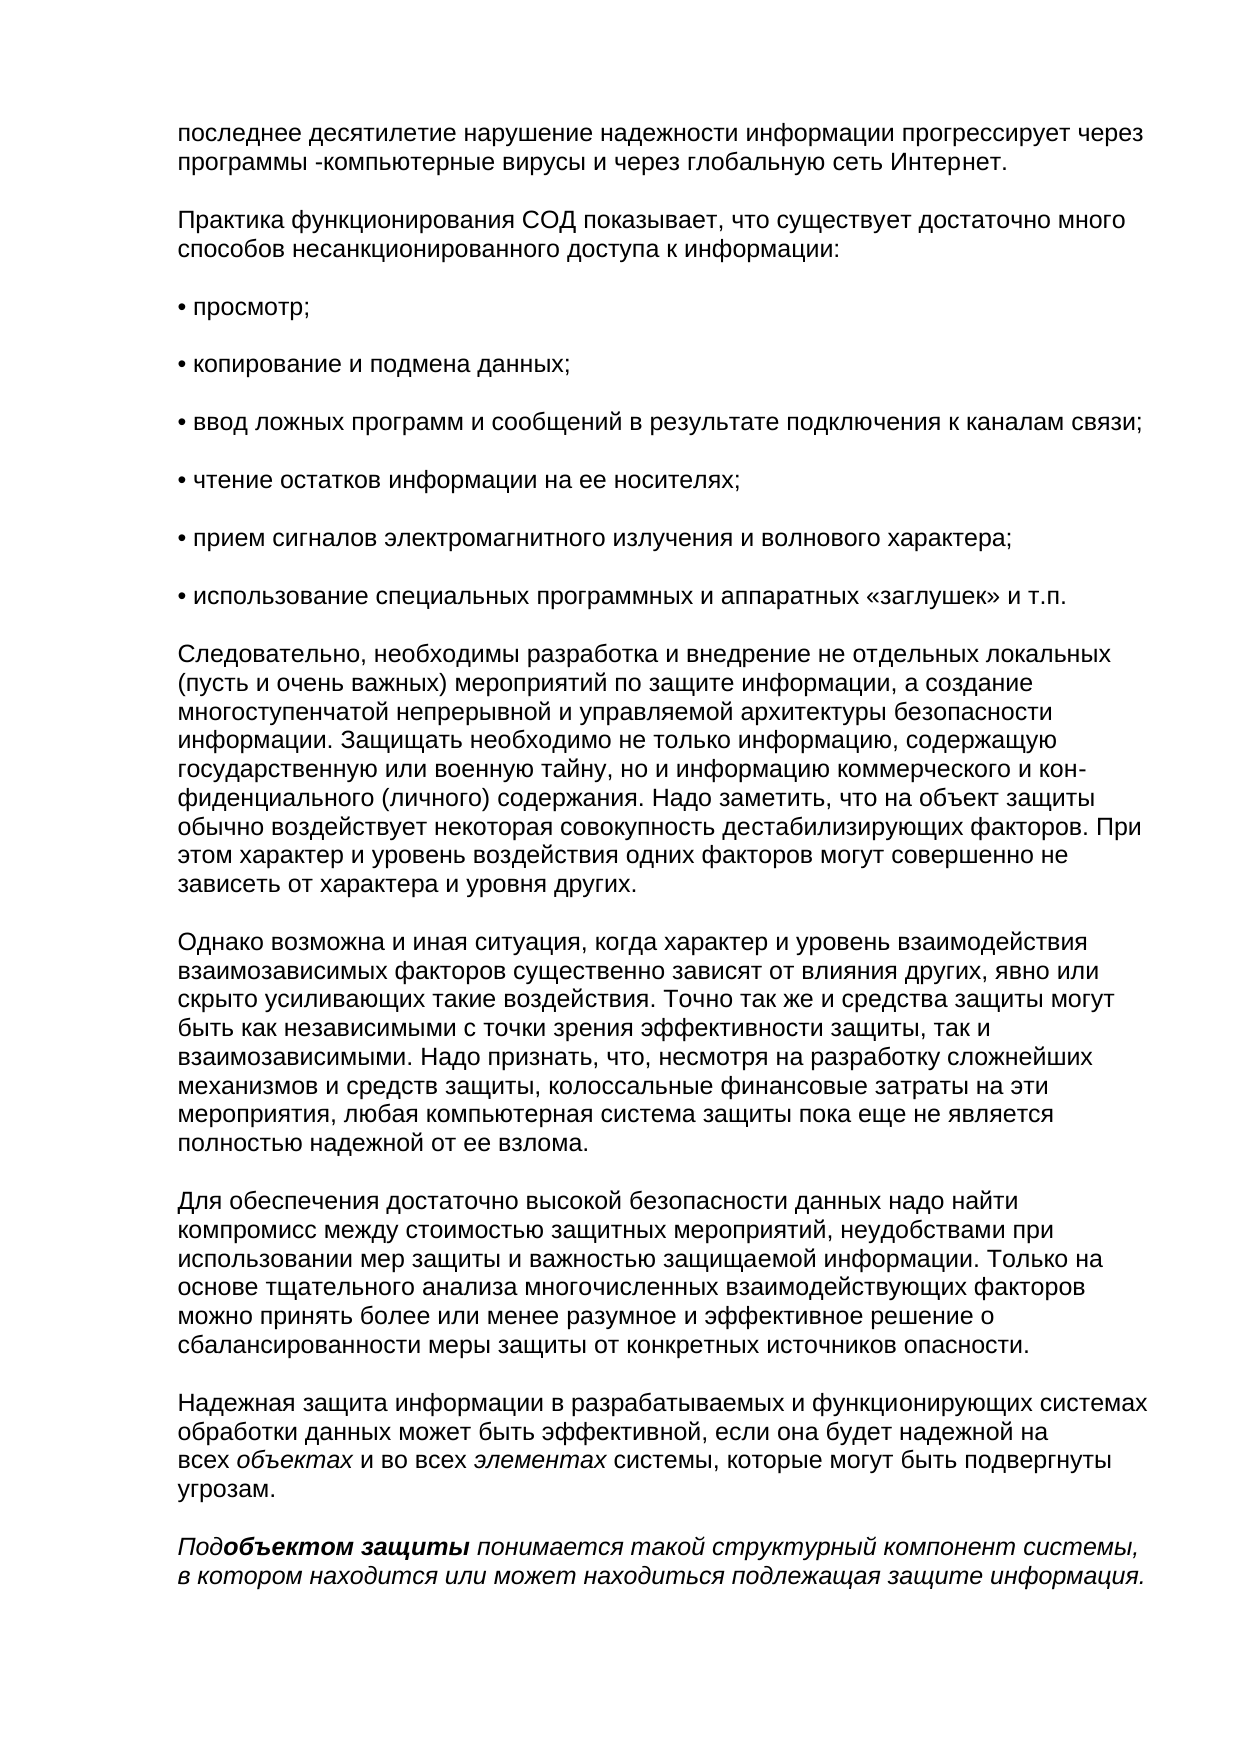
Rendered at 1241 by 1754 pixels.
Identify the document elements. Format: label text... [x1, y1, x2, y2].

text • чтение остатков информации на ее носителях; [177, 465, 1152, 494]
text Подобъектом защиты понимается такой структурный компонент системы, в котором находится или может находиться подлежащая защите информация. [177, 1532, 1152, 1589]
text Следовательно, необходимы разработка и внедрение не отдельных локальных (пусть и очень важных) мероприятий по защите информации, а создание многоступенчатой непрерывной и управляемой архитектуры безопасности информации. Защищать необходимо не только информацию, содержащую государственную или военную тайну, но и информацию коммерческого и конфиденциального (личного) содержания. Надо заметить, что на объект защиты обычно воздействует некоторая совокупность дестабилизирующих факторов. При этом характер и уровень воздействия одних факторов могут совершенно не зависеть от характера и уровня других. [177, 639, 1152, 898]
text • использование специальных программных и аппаратных «заглушек» и т.п. [177, 581, 1152, 610]
text • прием сигналов электромагнитного излучения и волнового характера; [177, 523, 1152, 552]
text Практика функционирования СОД показывает, что существует достаточно много способов несанкционированного доступа к информации: [177, 205, 1152, 262]
text Для обеспечения достаточно высокой безопасности данных надо найти компромисс между стоимостью защитных мероприятий, неудобствами при использовании мер защиты и важностью защищаемой информации. Только на основе тщательного анализа многочисленных взаимодействующих факторов можно принять более или менее разумное и эффективное решение о сбалансированности меры защиты от конкретных источников опасности. [177, 1186, 1152, 1358]
text • просмотр; [177, 291, 1152, 320]
text • ввод ложных программ и сообщений в результате подключения к каналам связи; [177, 407, 1152, 436]
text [177, 118, 1152, 176]
text • копирование и подмена данных; [177, 349, 1152, 378]
text Надежная защита информации в разрабатываемых и функционирующих системах обработки данных может быть эффективной, если она будет надежной на всех объектах и во всех элементах системы, которые могут быть подвергнуты угрозам. [177, 1388, 1152, 1503]
text Однако возможна и иная ситуация, когда характер и уровень взаимодействия взаимозависимых факторов существенно зависят от влияния других, явно или скрыто усиливающих такие воздействия. Точно так же и средства защиты могут быть как независимыми с точки зрения эффективности защиты, так и взаимозависимыми. Надо признать, что, несмотря на разработку сложнейших механизмов и средств защиты, колоссальные финансовые затраты на эти мероприятия, любая компьютерная система защиты пока еще не является полностью надежной от ее взлома. [177, 927, 1152, 1157]
